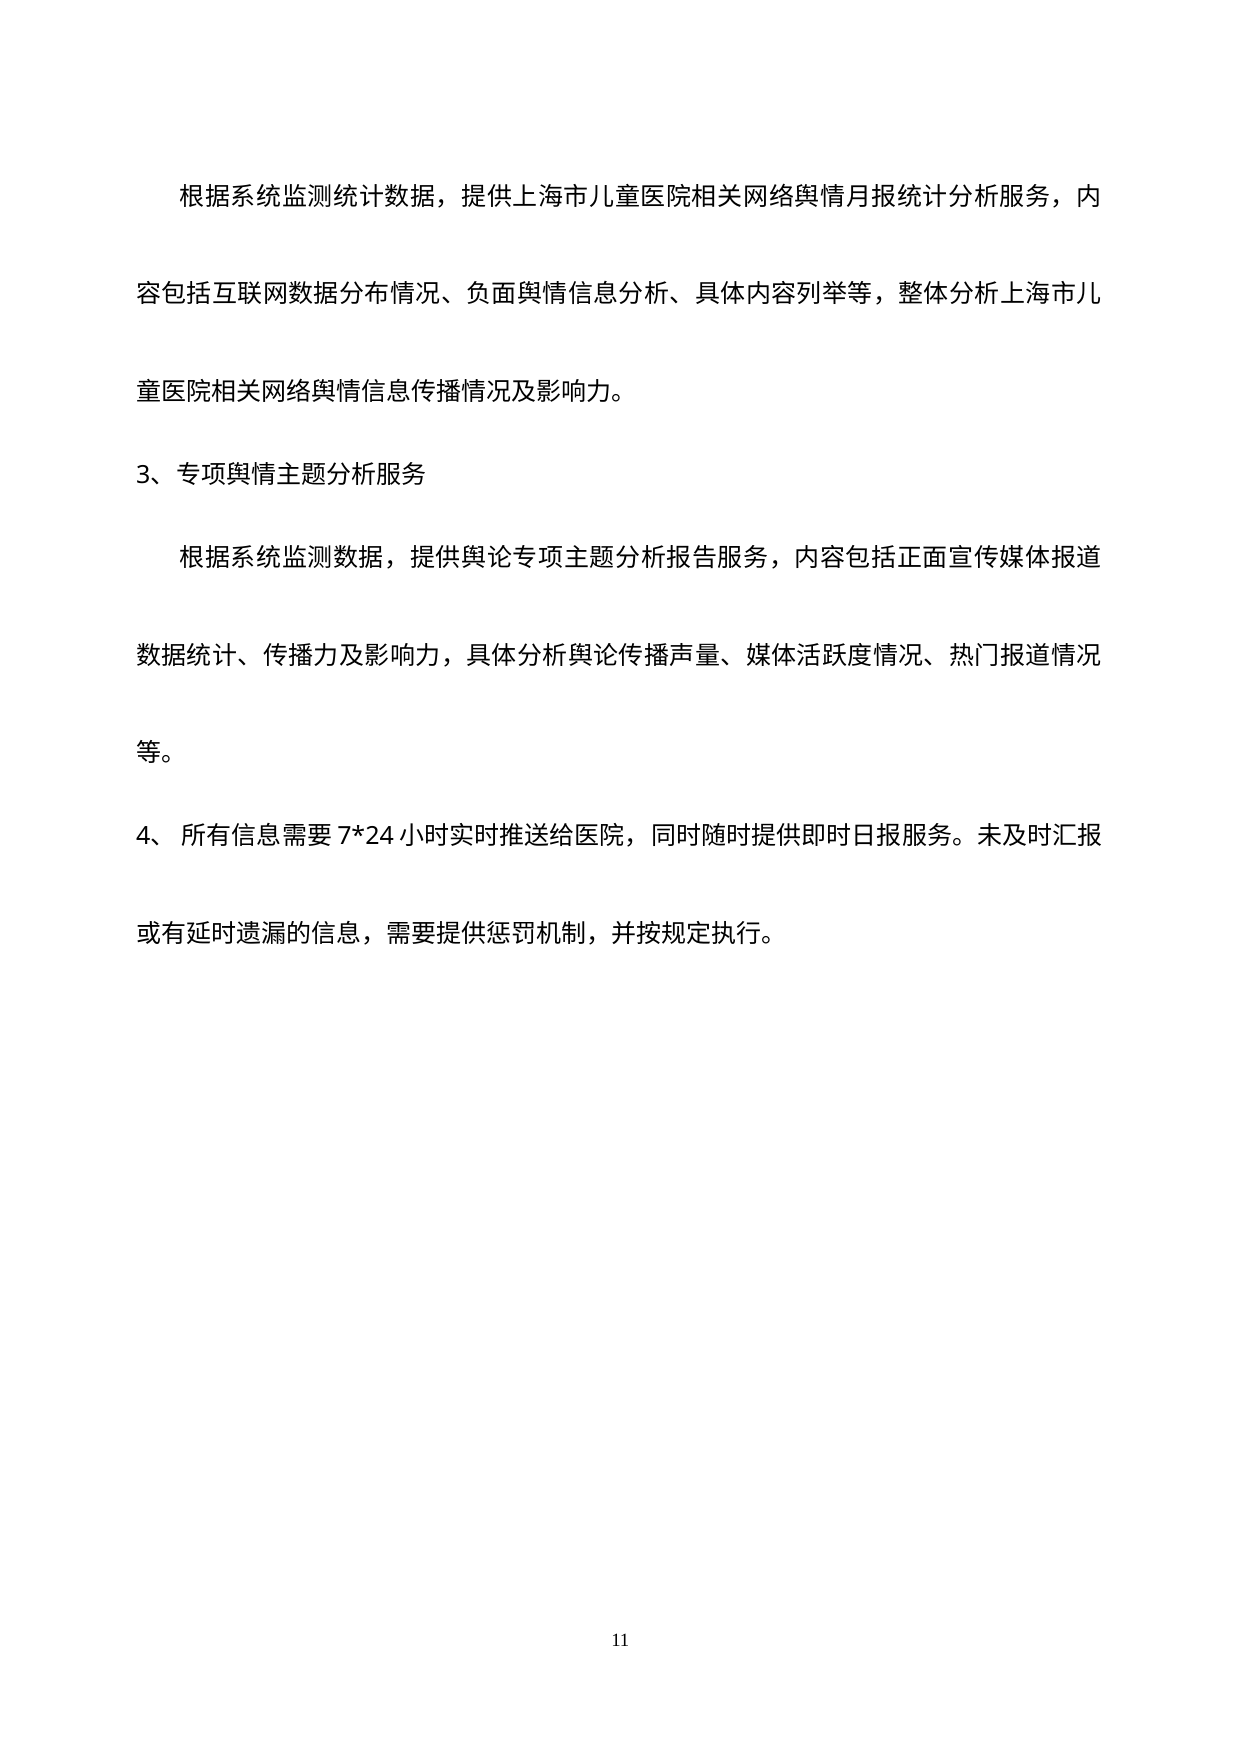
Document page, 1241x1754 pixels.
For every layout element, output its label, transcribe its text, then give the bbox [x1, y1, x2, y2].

text 4、 所有信息需要7*24小时实时推送给医院，同时随时提供即时日报服务。未及时汇报或有延时遗漏的信息，需要提供惩罚机制，并按规定执行。 [136, 801, 1104, 964]
list 专项舆情主题分析服务 [136, 440, 1104, 505]
text 根据系统监测统计数据，提供上海市儿童医院相关网络舆情月报统计分析服务，内容包括互联网数据分布情况、负面舆情信息分析、具体内容列举等，整体分析上海市儿童医院相关网络舆情信息传播情况及影响力。 [136, 162, 1104, 422]
text 根据系统监测数据，提供舆论专项主题分析报告服务，内容包括正面宣传媒体报道数据统计、传播力及影响力，具体分析舆论传播声量、媒体活跃度情况、热门报道情况等。 [136, 523, 1104, 783]
